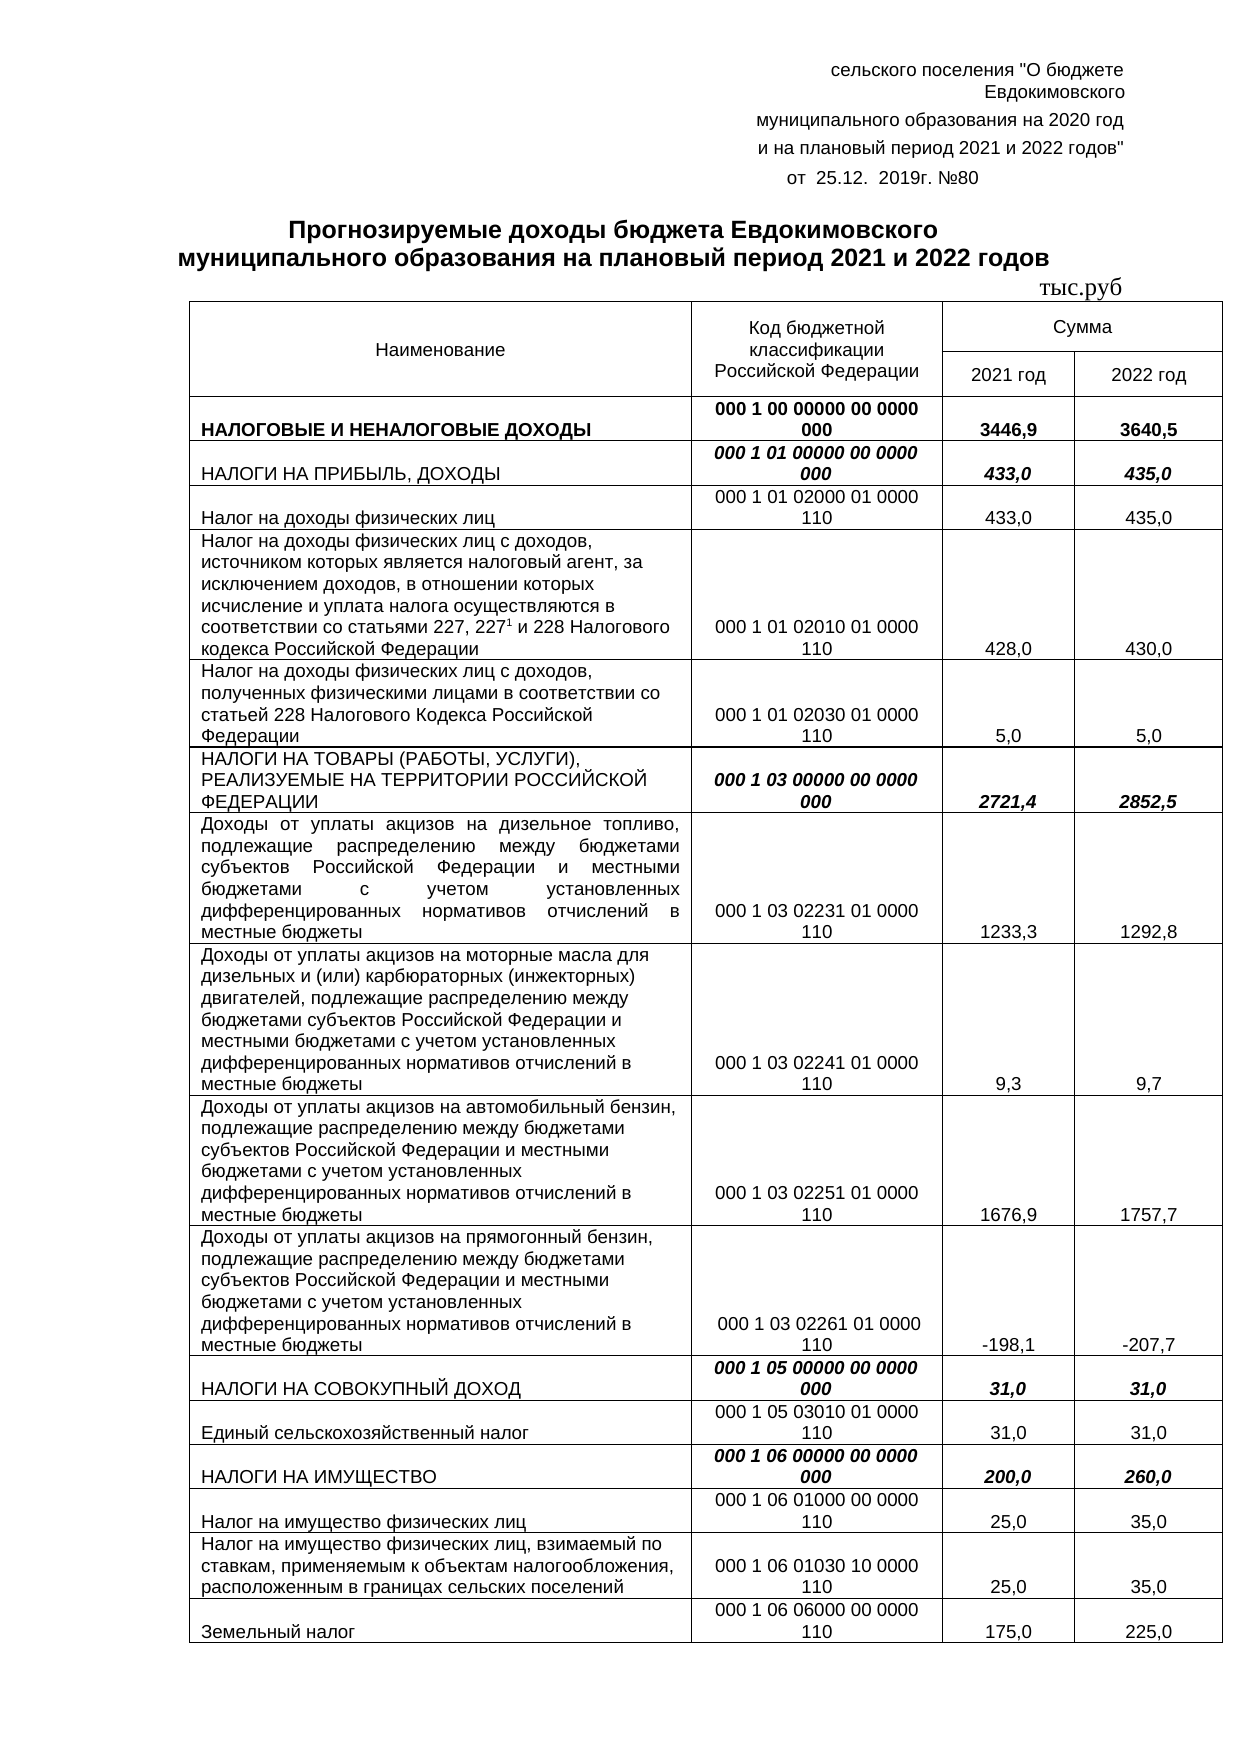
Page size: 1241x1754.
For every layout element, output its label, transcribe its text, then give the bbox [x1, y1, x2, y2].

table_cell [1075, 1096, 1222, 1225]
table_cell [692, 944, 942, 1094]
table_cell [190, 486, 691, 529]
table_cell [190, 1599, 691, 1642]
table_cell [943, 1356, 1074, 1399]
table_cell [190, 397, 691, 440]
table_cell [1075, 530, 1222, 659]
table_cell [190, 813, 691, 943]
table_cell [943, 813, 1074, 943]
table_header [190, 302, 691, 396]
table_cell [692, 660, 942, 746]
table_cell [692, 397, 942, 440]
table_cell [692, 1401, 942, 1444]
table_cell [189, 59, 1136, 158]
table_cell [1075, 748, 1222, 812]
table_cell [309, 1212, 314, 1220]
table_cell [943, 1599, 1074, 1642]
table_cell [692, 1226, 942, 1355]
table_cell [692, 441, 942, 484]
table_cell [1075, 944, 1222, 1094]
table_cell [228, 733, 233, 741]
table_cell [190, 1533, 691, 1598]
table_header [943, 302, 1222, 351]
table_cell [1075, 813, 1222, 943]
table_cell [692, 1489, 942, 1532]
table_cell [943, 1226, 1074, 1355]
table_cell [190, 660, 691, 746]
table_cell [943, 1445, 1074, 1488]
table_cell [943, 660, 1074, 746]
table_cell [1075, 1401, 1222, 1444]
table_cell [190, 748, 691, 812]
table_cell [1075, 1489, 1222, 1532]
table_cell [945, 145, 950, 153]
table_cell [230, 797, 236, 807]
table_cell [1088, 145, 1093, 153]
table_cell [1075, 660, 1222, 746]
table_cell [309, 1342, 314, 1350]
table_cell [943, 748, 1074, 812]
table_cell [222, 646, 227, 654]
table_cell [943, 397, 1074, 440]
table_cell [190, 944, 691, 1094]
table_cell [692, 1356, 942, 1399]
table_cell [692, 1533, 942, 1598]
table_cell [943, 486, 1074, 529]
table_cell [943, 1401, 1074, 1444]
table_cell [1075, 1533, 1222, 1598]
text тыс.руб [177, 272, 1122, 301]
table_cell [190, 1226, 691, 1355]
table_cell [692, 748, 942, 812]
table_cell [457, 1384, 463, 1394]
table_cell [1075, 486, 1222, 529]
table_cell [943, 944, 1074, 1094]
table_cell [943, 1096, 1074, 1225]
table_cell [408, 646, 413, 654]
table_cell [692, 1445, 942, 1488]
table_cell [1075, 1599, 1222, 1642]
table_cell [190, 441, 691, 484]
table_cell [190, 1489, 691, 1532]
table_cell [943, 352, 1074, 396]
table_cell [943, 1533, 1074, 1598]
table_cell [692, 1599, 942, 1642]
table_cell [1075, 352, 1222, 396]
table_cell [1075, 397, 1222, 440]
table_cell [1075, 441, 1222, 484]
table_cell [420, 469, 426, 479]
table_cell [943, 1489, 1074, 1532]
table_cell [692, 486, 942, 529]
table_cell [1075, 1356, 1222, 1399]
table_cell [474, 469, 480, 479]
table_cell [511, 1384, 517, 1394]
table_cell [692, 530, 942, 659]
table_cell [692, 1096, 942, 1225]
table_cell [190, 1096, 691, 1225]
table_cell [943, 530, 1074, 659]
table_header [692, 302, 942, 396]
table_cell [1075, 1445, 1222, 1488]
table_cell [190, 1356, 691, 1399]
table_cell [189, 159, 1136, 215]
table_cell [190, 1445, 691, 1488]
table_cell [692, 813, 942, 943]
text Прогнозируемые доходы бюджета Евдокимовского муниципального образования на плановый период 2021 и 2022 годов [177, 215, 1122, 272]
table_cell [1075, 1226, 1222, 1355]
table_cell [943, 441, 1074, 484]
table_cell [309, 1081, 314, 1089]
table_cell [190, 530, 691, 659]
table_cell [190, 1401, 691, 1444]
